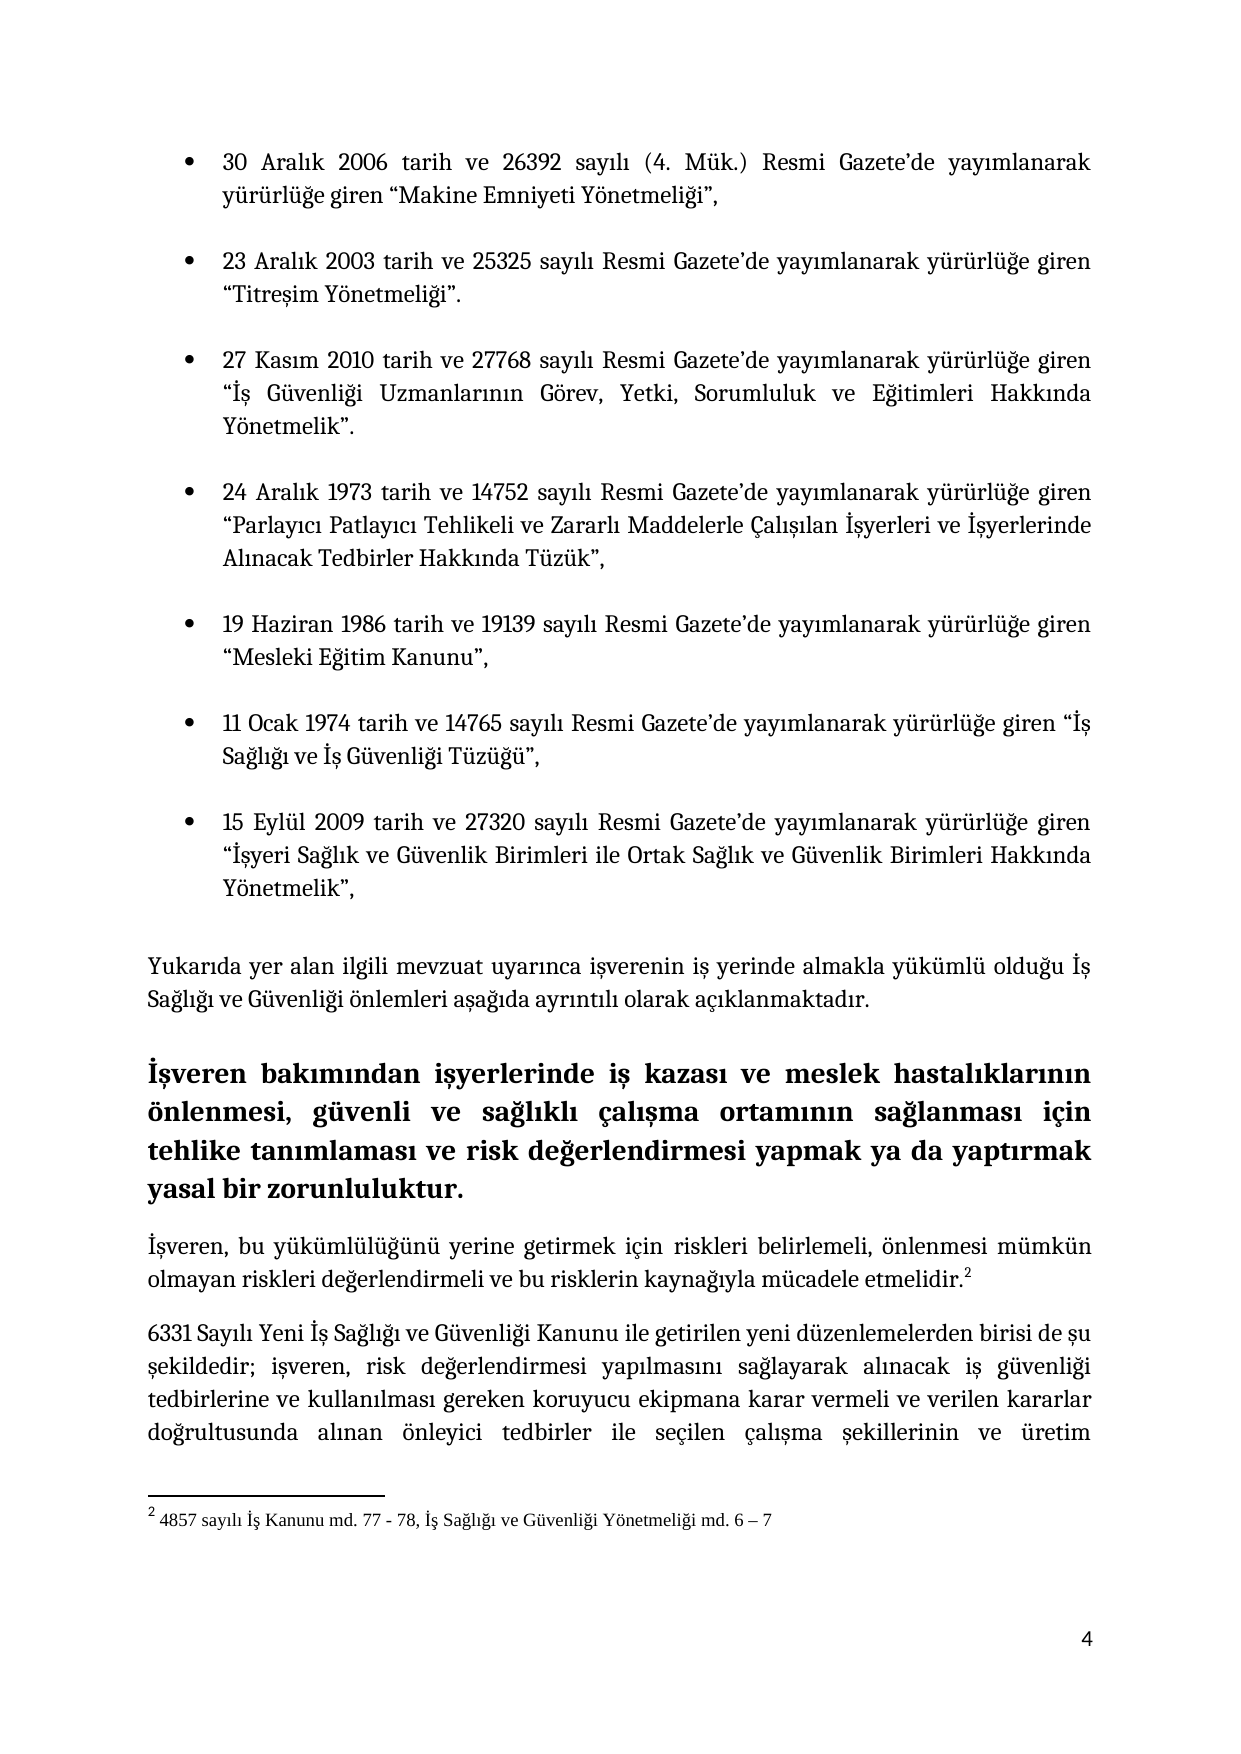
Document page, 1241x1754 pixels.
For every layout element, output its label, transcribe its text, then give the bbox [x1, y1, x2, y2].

list 30 Aralık 2006 tarih ve 26392 sayılı (4. Mük.) Resmi Gazete’de yayımlanarak yürürlüğe giren “Makine Emniyeti Yönetmeliği”, [185, 148, 1092, 209]
list 23 Aralık 2003 tarih ve 25325 sayılı Resmi Gazete’de yayımlanarak yürürlüğe giren “Titreşim Yönetmeliği”. [185, 247, 1092, 308]
list 19 Haziran 1986 tarih ve 19139 sayılı Resmi Gazete’de yayımlanarak yürürlüğe giren “Mesleki Eğitim Kanunu”, [185, 610, 1092, 672]
text İşveren bakımından işyerlerinde iş kazası ve meslek hastalıklarının önlenmesi, güvenli ve sağlıklı çalışma ortamının sağlanması için tehlike tanımlaması ve risk değerlendirmesi yapmak ya da yaptırmak yasal bir zorunluluktur. [148, 1057, 1092, 1206]
list 27 Kasım 2010 tarih ve 27768 sayılı Resmi Gazete’de yayımlanarak yürürlüğe giren “İş Güvenliği Uzmanlarının Görev, Yetki, Sorumluluk ve Eğitimleri Hakkında Yönetmelik”. [185, 346, 1092, 441]
list 15 Eylül 2009 tarih ve 27320 sayılı Resmi Gazete’de yayımlanarak yürürlüğe giren “İşyeri Sağlık ve Güvenlik Birimleri ile Ortak Sağlık ve Güvenlik Birimleri Hakkında Yönetmelik”, [185, 808, 1092, 903]
list 11 Ocak 1974 tarih ve 14765 sayılı Resmi Gazete’de yayımlanarak yürürlüğe giren “İş Sağlığı ve İş Güvenliği Tüzüğü”, [185, 709, 1092, 771]
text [148, 1319, 1092, 1446]
list 24 Aralık 1973 tarih ve 14752 sayılı Resmi Gazete’de yayımlanarak yürürlüğe giren “Parlayıcı Patlayıcı Tehlikeli ve Zararlı Maddelerle Çalışılan İşyerleri ve İşyerlerinde Alınacak Tedbirler Hakkında Tüzük”, [185, 478, 1092, 573]
text İşveren, bu yükümlülüğünü yerine getirmek için riskleri belirlemeli, önlenmesi mümkün olmayan riskleri değerlendirmeli ve bu risklerin kaynağıyla mücadele etmelidir. [148, 1232, 1092, 1293]
text Yukarıda yer alan ilgili mevzuat uyarınca işverenin iş yerinde almakla yükümlü olduğu İş Sağlığı ve Güvenliği önlemleri aşağıda ayrıntılı olarak açıklanmaktadır. [148, 952, 1092, 1014]
